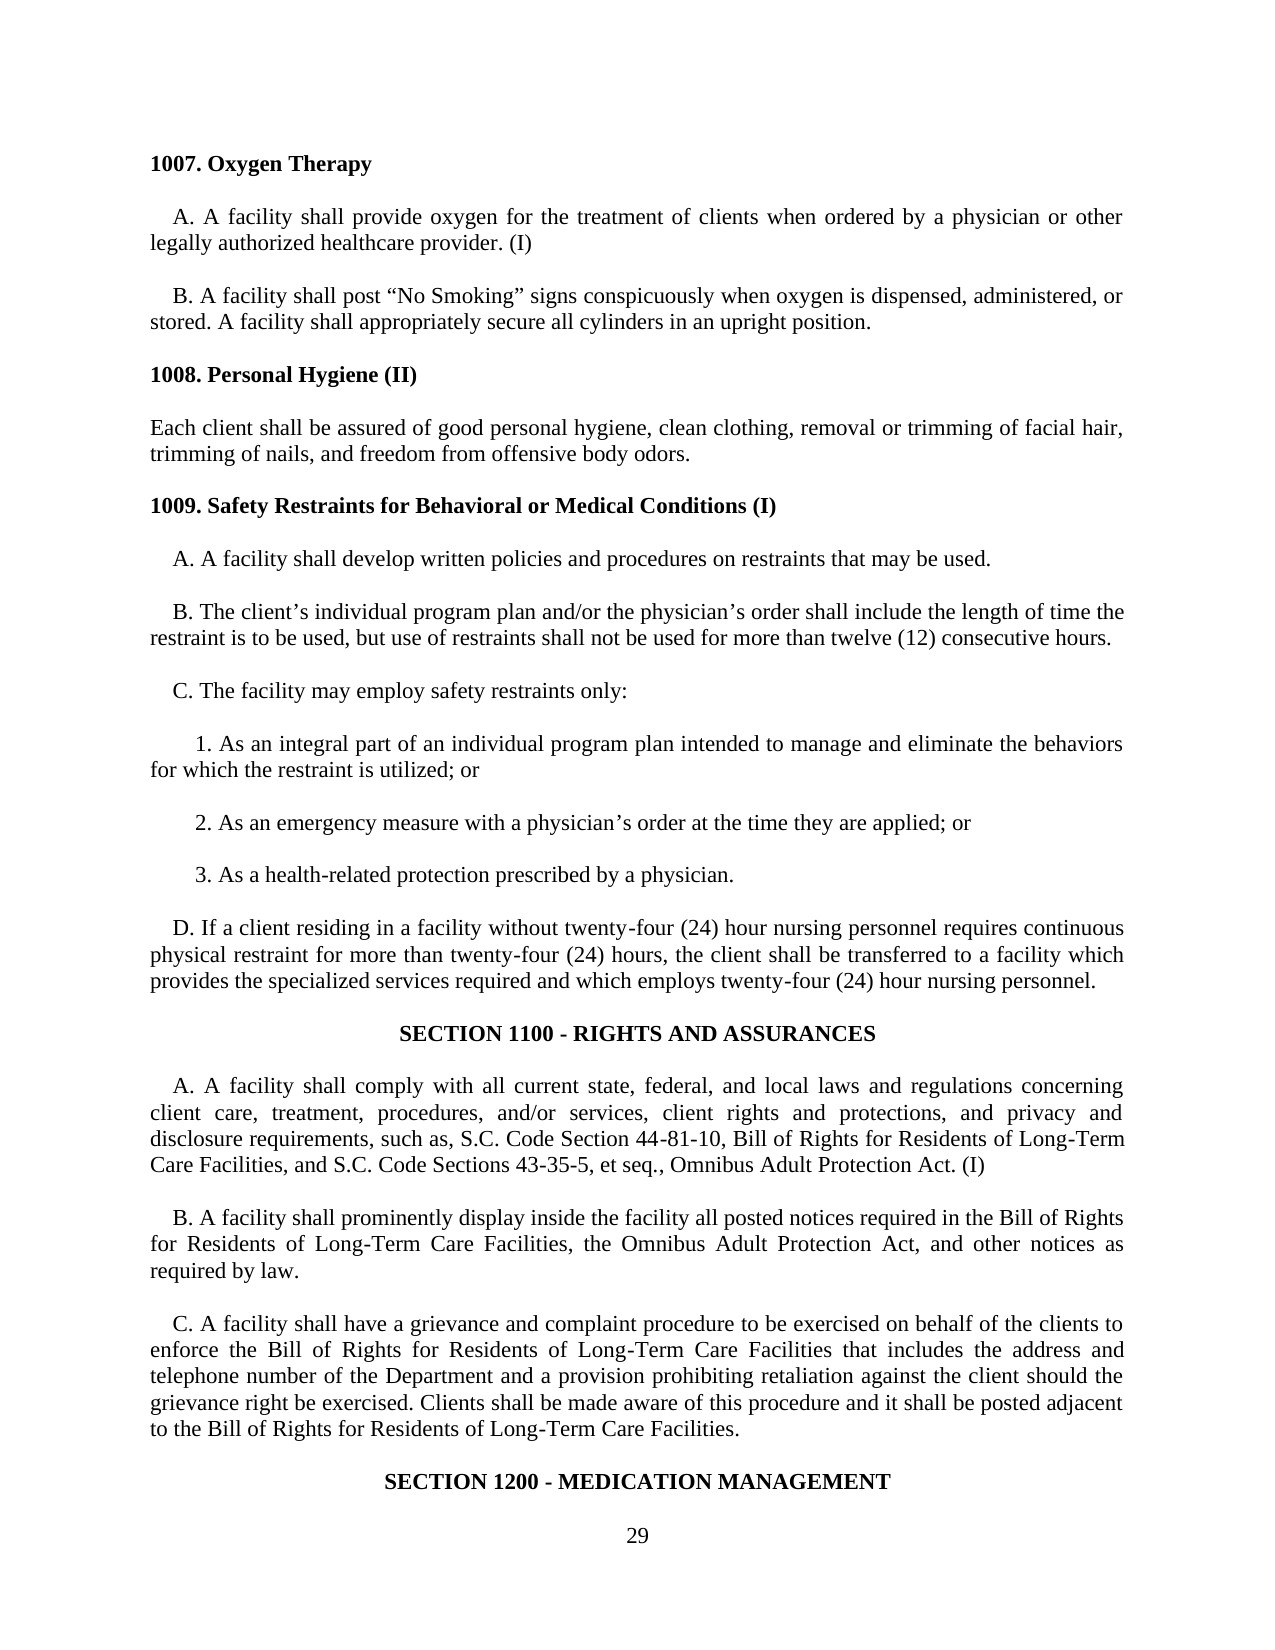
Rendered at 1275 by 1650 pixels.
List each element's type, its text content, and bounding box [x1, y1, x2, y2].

text A. A facility shall comply with all current state, federal, and local laws and regulations concerning client care, treatment, procedures, and/or services, client rights and protections, and privacy and disclosure requirements, such as, S.C. Code Section 44-81-10, Bill of Rights for Residents of Long-Term Care Facilities, and S.C. Code Sections 43-35-5, et seq., Omnibus Adult Protection Act. (I) [150, 1072, 1125, 1178]
text 1. As an integral part of an individual program plan intended to manage and eliminate the behaviors for which the restraint is utilized; or [150, 730, 1125, 782]
text C. The facility may employ safety restraints only: [150, 677, 1125, 703]
text B. A facility shall post “No Smoking” signs conspicuously when oxygen is dispensed, administered, or stored. A facility shall appropriately secure all cylinders in an upright position. [150, 282, 1125, 334]
text 3. As a health-related protection prescribed by a physician. [150, 862, 1125, 888]
text A. A facility shall provide oxygen for the treatment of clients when ordered by a physician or other legally authorized healthcare provider. (I) [150, 203, 1125, 255]
text Each client shall be assured of good personal hygiene, clean clothing, removal or trimming of facial hair, trimming of nails, and freedom from offensive body odors. [150, 413, 1125, 466]
text B. A facility shall prominently display inside the facility all posted notices required in the Bill of Rights for Residents of Long-Term Care Facilities, the Omnibus Adult Protection Act, and other notices as required by law. [150, 1204, 1125, 1283]
text C. A facility shall have a grievance and complaint procedure to be exercised on behalf of the clients to enforce the Bill of Rights for Residents of Long-Term Care Facilities that includes the address and telephone number of the Department and a provision prohibiting retaliation against the client should the grievance right be exercised. Clients shall be made aware of this procedure and it shall be posted adjacent to the Bill of Rights for Residents of Long-Term Care Facilities. [150, 1309, 1125, 1441]
text 1007. Oxygen Therapy [150, 150, 1125, 176]
text A. A facility shall develop written policies and procedures on restraints that may be used. [150, 545, 1125, 572]
text D. If a client residing in a facility without twenty-four (24) hour nursing personnel requires continuous physical restraint for more than twenty-four (24) hours, the client shall be transferred to a facility which provides the specialized services required and which employs twenty-four (24) hour nursing personnel. [150, 914, 1125, 993]
text 1009. Safety Restraints for Behavioral or Medical Conditions (I) [150, 493, 1125, 519]
text 2. As an emergency measure with a physician’s order at the time they are applied; or [150, 809, 1125, 835]
text SECTION 1200 - MEDICATION MANAGEMENT [150, 1468, 1125, 1494]
text SECTION 1100 - RIGHTS AND ASSURANCES [150, 1020, 1125, 1046]
text B. The client’s individual program plan and/or the physician’s order shall include the length of time the restraint is to be used, but use of restraints shall not be used for more than twelve (12) consecutive hours. [150, 598, 1125, 651]
text 1008. Personal Hygiene (II) [150, 361, 1125, 387]
